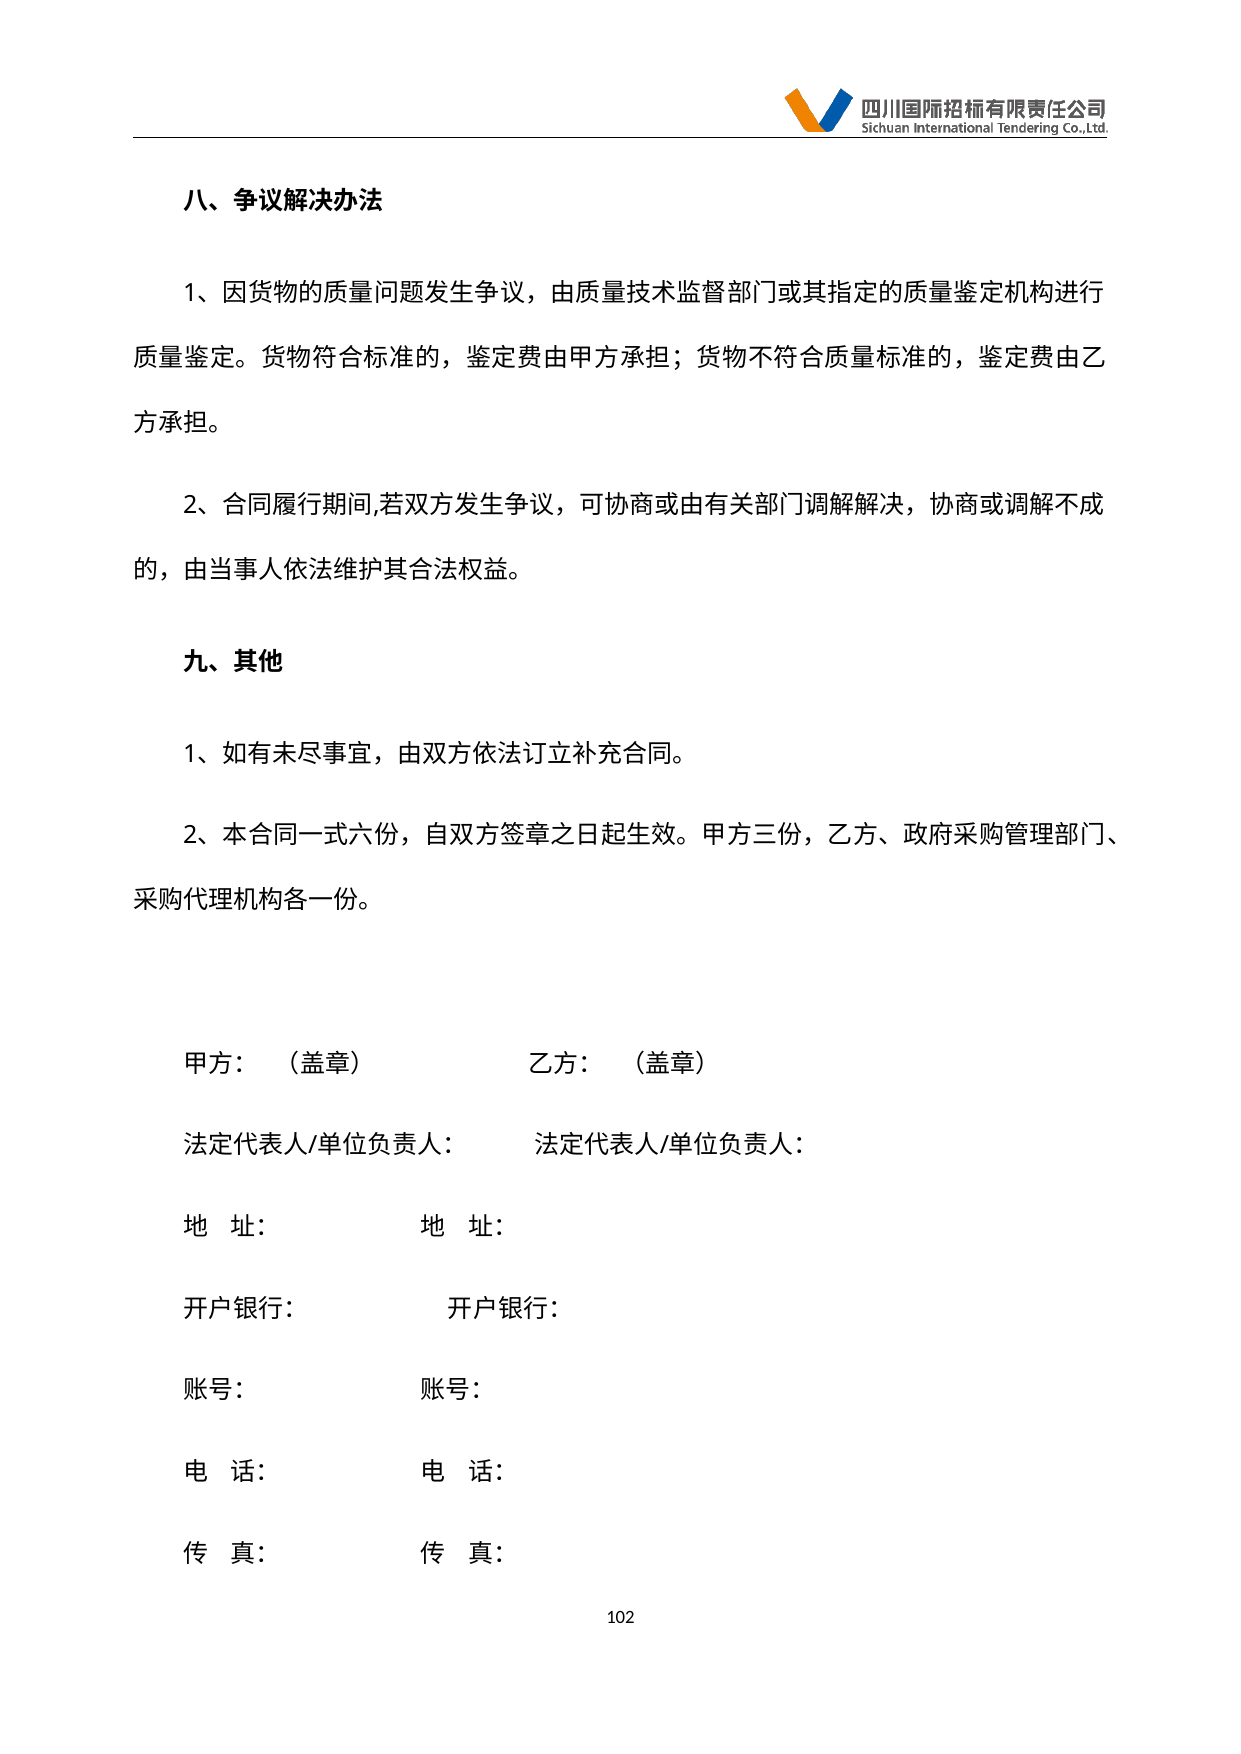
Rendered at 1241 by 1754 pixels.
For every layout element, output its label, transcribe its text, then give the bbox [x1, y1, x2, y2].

picture [784, 88, 1108, 135]
text 甲方： （盖章） 乙方： （盖章） [133, 1029, 1107, 1094]
subtitle 九、其他 [133, 627, 1107, 692]
text 开户银行： 开户银行： [133, 1274, 1107, 1339]
text 法定代表人/单位负责人： 法定代表人/单位负责人： [133, 1111, 1107, 1176]
text 传 真： 传 真： [133, 1519, 1107, 1584]
text 1、如有未尽事宜，由双方依法订立补充合同。 [133, 719, 1107, 784]
text 2、本合同一式六份，自双方签章之日起生效。甲方三份，乙方、政府采购管理部门、采购代理机构各一份。 [133, 801, 1107, 931]
text 电 话： 电 话： [133, 1437, 1107, 1502]
text 1、因货物的质量问题发生争议，由质量技术监督部门或其指定的质量鉴定机构进行质量鉴定。货物符合标准的，鉴定费由甲方承担；货物不符合质量标准的，鉴定费由乙方承担。 [133, 258, 1107, 453]
text 账号： 账号： [133, 1356, 1107, 1421]
subtitle 八、争议解决办法 [133, 166, 1107, 231]
text 2、合同履行期间,若双方发生争议，可协商或由有关部门调解解决，协商或调解不成的，由当事人依法维护其合法权益。 [133, 470, 1107, 600]
text 地 址： 地 址： [133, 1192, 1107, 1257]
